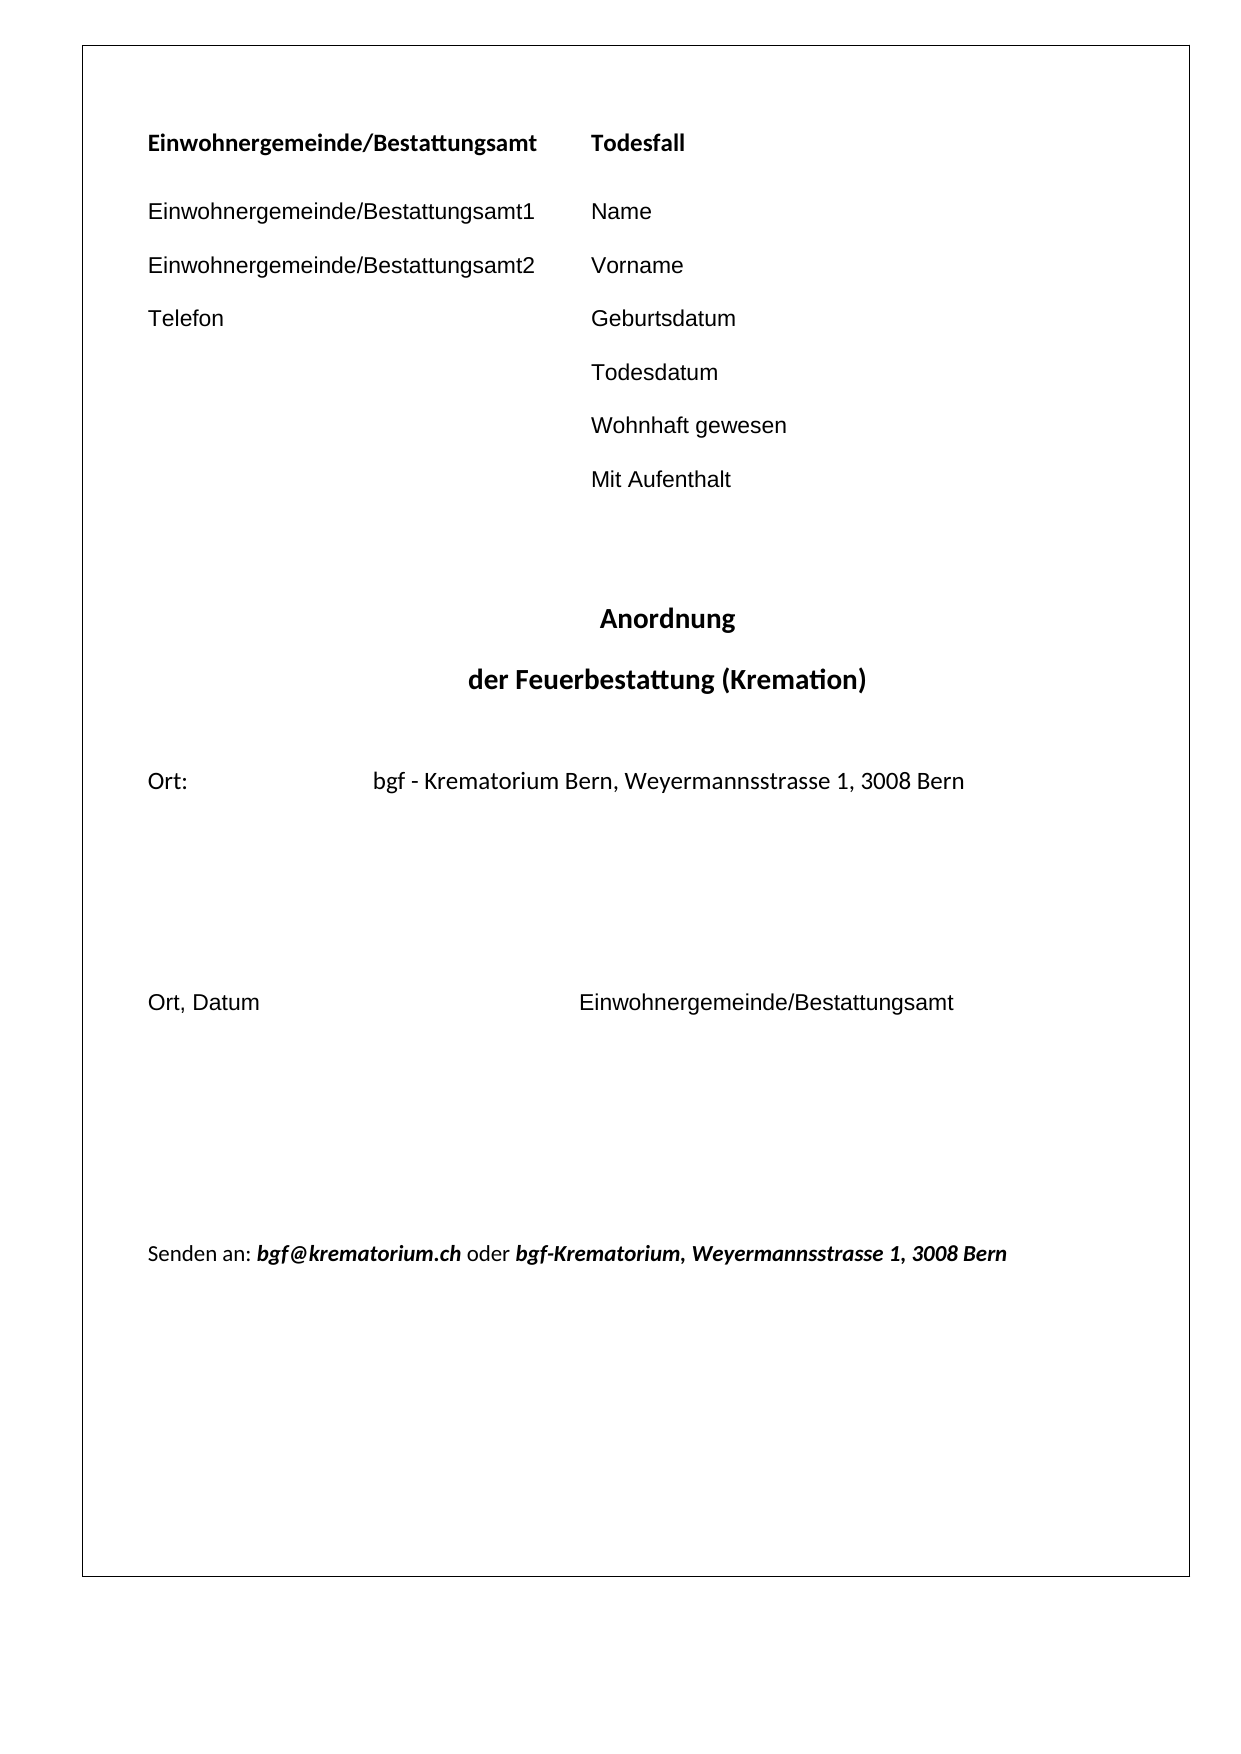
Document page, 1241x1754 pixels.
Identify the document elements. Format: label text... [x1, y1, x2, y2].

text Ort: bgf - Krematorium Bern, Weyermannsstrasse 1, 3008 Bern [83, 762, 1189, 796]
text Anordnung [148, 600, 1187, 636]
text der Feuerbestattung (Kremation) [83, 658, 1189, 696]
text Senden an: bgf@krematorium.ch oder bgf-Krematorium, Weyermannsstrasse 1, 3008 Bern [148, 1239, 1187, 1267]
text Einwohnergemeinde/Bestattungsamt Todesfall [148, 127, 1187, 157]
